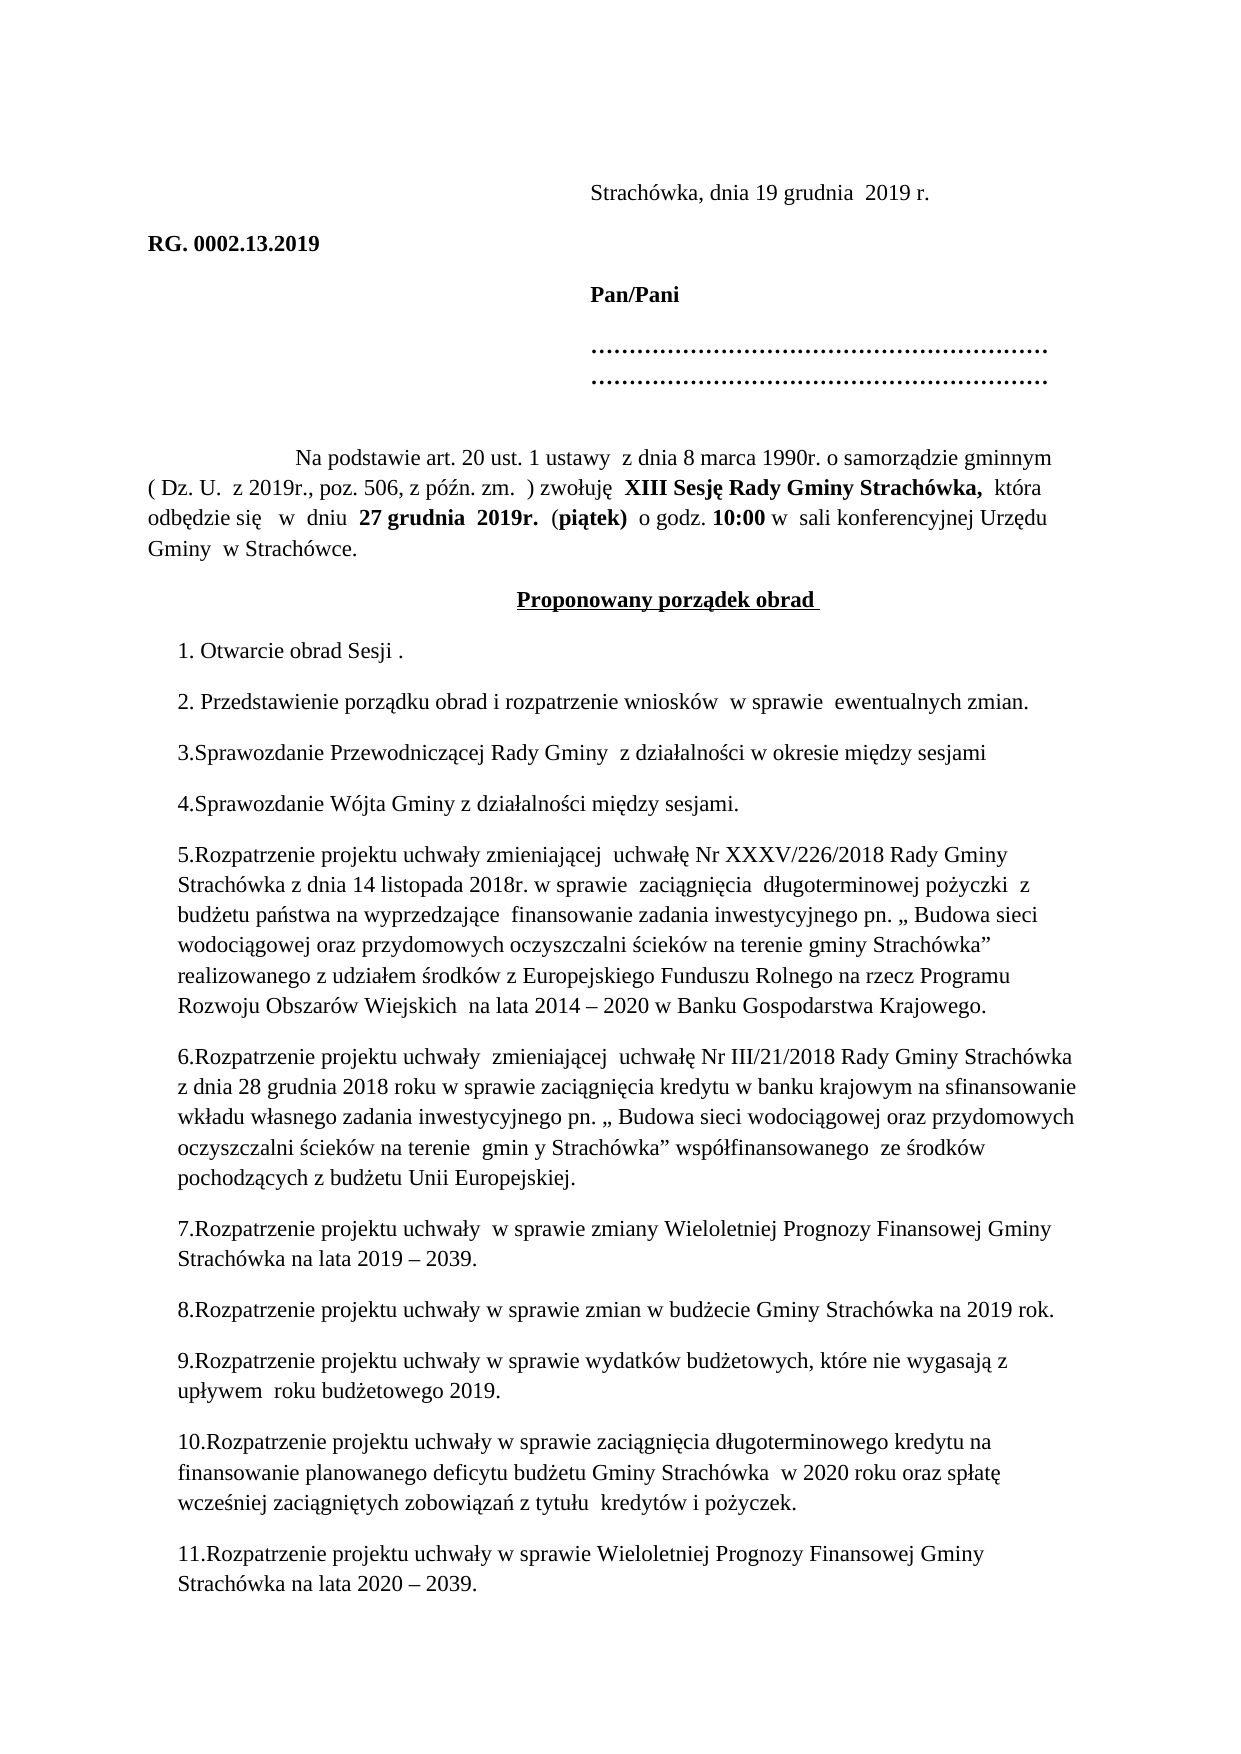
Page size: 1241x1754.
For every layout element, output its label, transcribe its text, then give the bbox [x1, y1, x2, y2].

text 11.Rozpatrzenie projektu uchwały w sprawie Wieloletniej Prognozy Finansowej Gminy Strachówka na lata 2020 – 2039. [177, 1540, 1093, 1596]
text Strachówka, dnia 19 grudnia 2019 r. [590, 148, 1093, 206]
text 1. Otwarcie obrad Sesji . [177, 637, 1093, 663]
text 10.Rozpatrzenie projektu uchwały w sprawie zaciągnięcia długoterminowego kredytu na finansowanie planowanego deficytu budżetu Gminy Strachówka w 2020 roku oraz spłatę wcześniej zaciągniętych zobowiązań z tytułu kredytów i pożyczek. [177, 1428, 1093, 1515]
text Pan/Pani [148, 282, 1093, 308]
text Proponowany porządek obrad [443, 586, 1093, 612]
text RG. 0002.13.2019 [148, 231, 1093, 257]
text 5.Rozpatrzenie projektu uchwały zmieniającej uchwałę Nr XXXV/226/2018 Rady Gminy Strachówka z dnia 14 listopada 2018r. w sprawie zaciągnięcia długoterminowej pożyczki z budżetu państwa na wyprzedzające finansowanie zadania inwestycyjnego pn. „ Budowa sieci wodociągowej oraz przydomowych oczyszczalni ścieków na terenie gminy Strachówka” realizowanego z udziałem środków z Europejskiego Funduszu Rolnego na rzecz Programu Rozwoju Obszarów Wiejskich na lata 2014 – 2020 w Banku Gospodarstwa Krajowego. [177, 841, 1093, 1018]
text Na podstawie art. 20 ust. 1 ustawy z dnia 8 marca 1990r. o samorządzie gminnym ( Dz. U. z 2019r., poz. 506, z późn. zm. ) zwołuję XIII Sesję Rady Gminy Strachówka, która odbędzie się w dniu 27 grudnia 2019r. (piątek) o godz. 10:00 w sali konferencyjnej Urzędu Gminy w Strachówce. [148, 444, 1093, 561]
text 7.Rozpatrzenie projektu uchwały w sprawie zmiany Wieloletniej Prognozy Finansowej Gminy Strachówka na lata 2019 – 2039. [177, 1215, 1093, 1271]
text 6.Rozpatrzenie projektu uchwały zmieniającej uchwałę Nr III/21/2018 Rady Gminy Strachówka z dnia 28 grudnia 2018 roku w sprawie zaciągnięcia kredytu w banku krajowym na sfinansowanie wkładu własnego zadania inwestycyjnego pn. „ Budowa sieci wodociągowej oraz przydomowych oczyszczalni ścieków na terenie gmin y Strachówka” współfinansowanego ze środków pochodzących z budżetu Unii Europejskiej. [177, 1043, 1093, 1190]
text 4.Sprawozdanie Wójta Gminy z działalności między sesjami. [177, 790, 1093, 816]
text …………………………………………………… …………………………………………………… [148, 333, 1093, 419]
text 9.Rozpatrzenie projektu uchwały w sprawie wydatków budżetowych, które nie wygasają z upływem roku budżetowego 2019. [177, 1347, 1093, 1404]
text 8.Rozpatrzenie projektu uchwały w sprawie zmian w budżecie Gminy Strachówka na 2019 rok. [177, 1296, 1093, 1322]
text 3.Sprawozdanie Przewodniczącej Rady Gminy z działalności w okresie między sesjami [177, 739, 1093, 765]
text 2. Przedstawienie porządku obrad i rozpatrzenie wniosków w sprawie ewentualnych zmian. [177, 688, 1093, 714]
